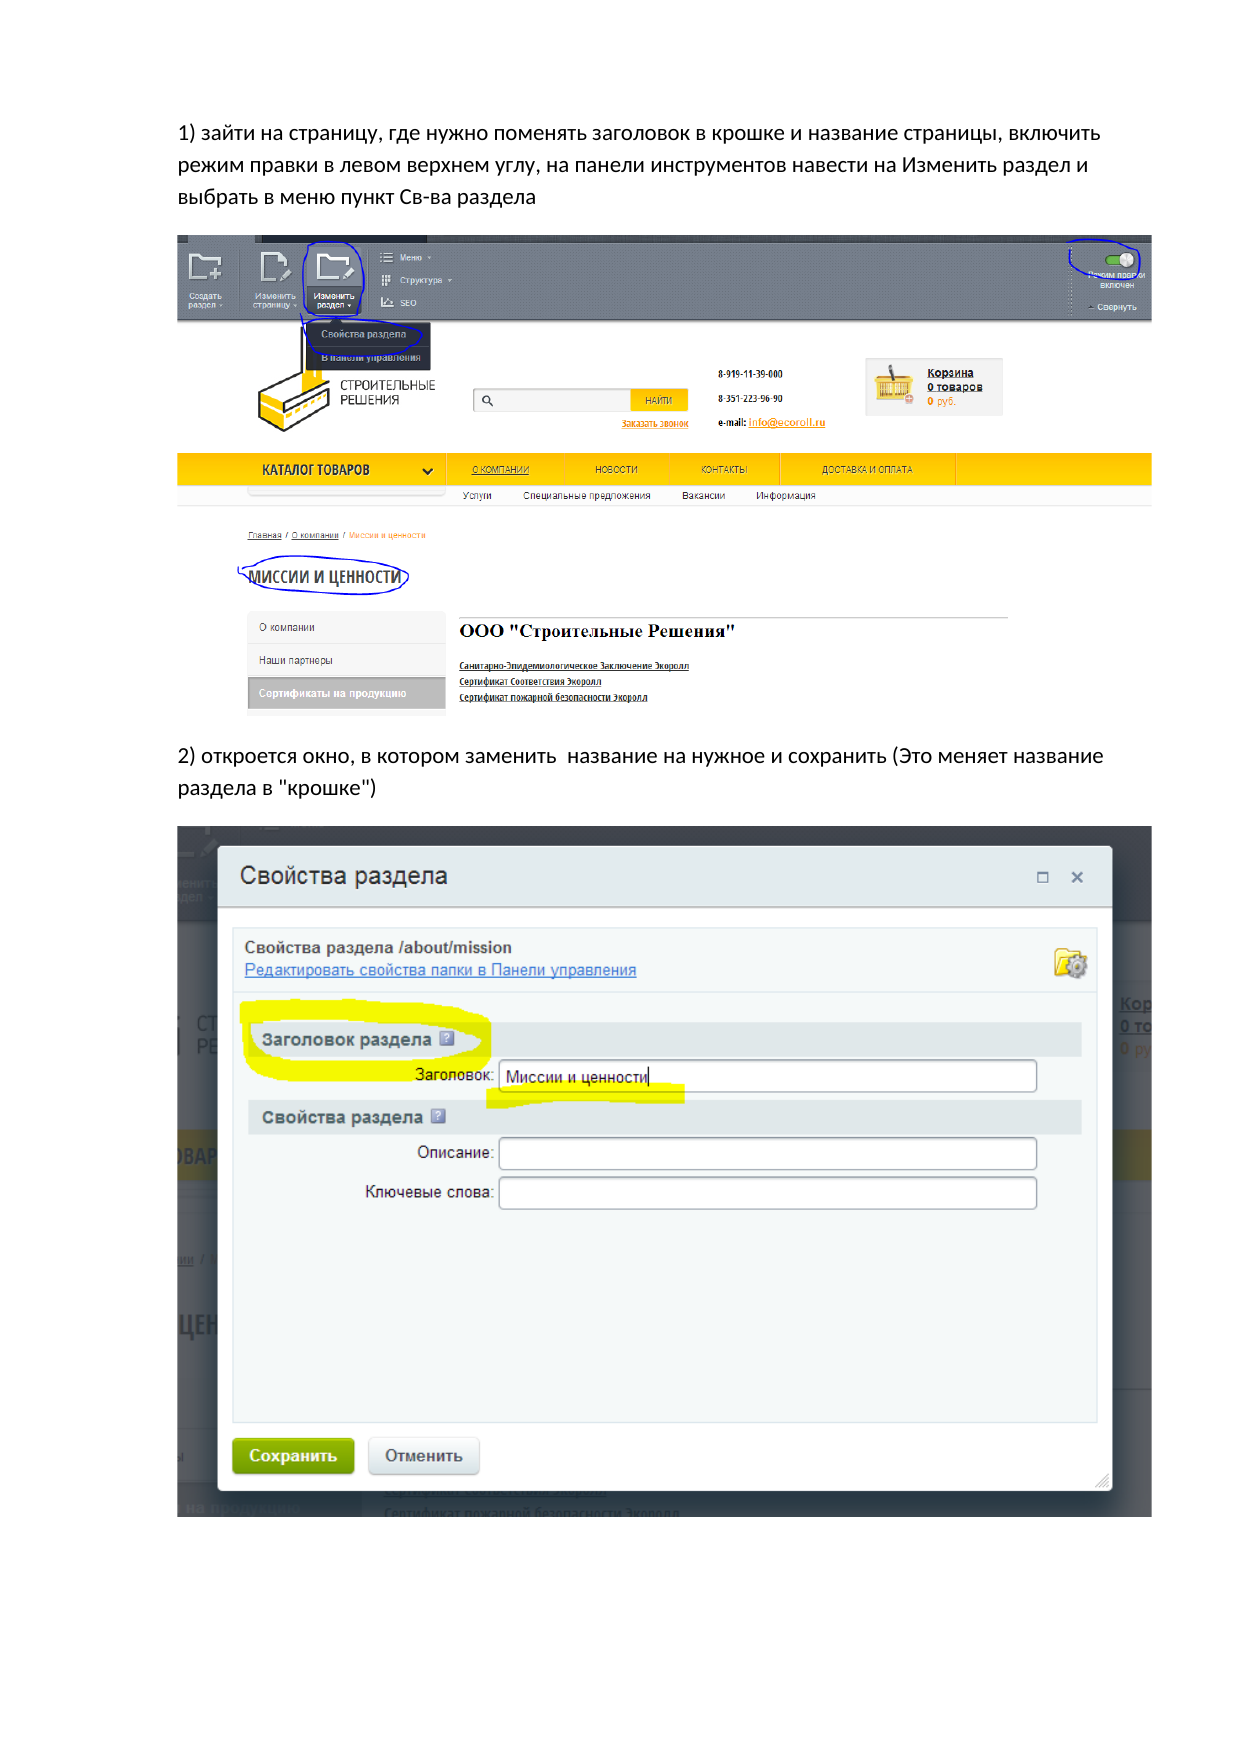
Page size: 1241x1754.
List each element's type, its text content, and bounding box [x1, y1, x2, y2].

text 2) откроется окно, в котором заменить название на нужное и сохранить (Это меняет название раздела в "крошке") [177, 741, 1152, 801]
picture [177, 235, 1152, 716]
text 1) зайти на страницу, где нужно поменять заголовок в крошке и название страницы, включить режим правки в левом верхнем углу, на панели инструментов навести на Изменить раздел и выбрать в меню пункт Св-ва раздела [177, 118, 1152, 211]
picture [177, 826, 1152, 1517]
